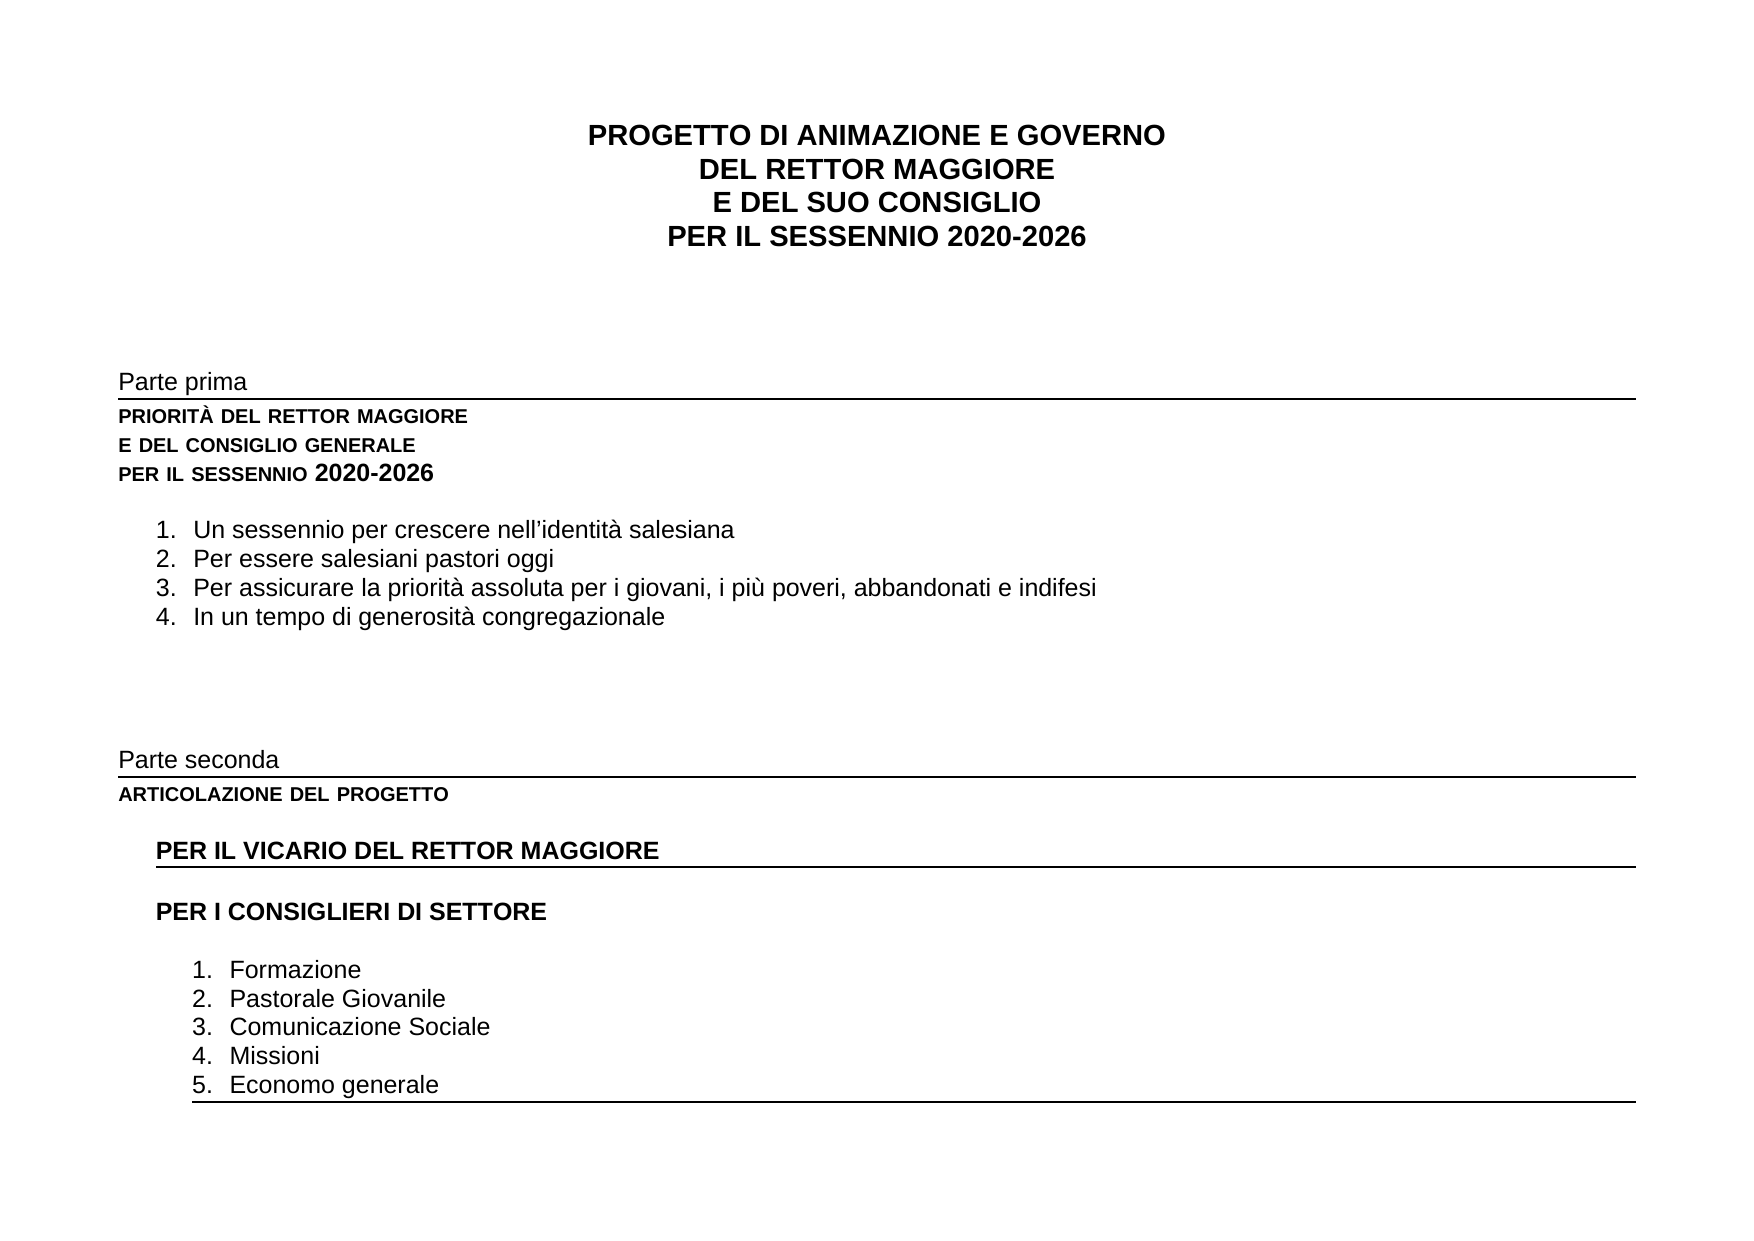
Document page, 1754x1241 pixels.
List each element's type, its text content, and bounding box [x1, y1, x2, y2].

text PER I CONSIGLIERI DI SETTORE [156, 897, 1636, 926]
text Parte prima [118, 367, 1636, 398]
text articolazione del progetto [118, 778, 1636, 807]
list Missioni [192, 1041, 1636, 1070]
text priorità del rettor maggiore [118, 400, 1636, 429]
list Comunicazione Sociale [192, 1012, 1636, 1041]
list In un tempo di generosità congregazionale [156, 601, 1636, 630]
list Economo generale [192, 1070, 1636, 1101]
text Parte seconda [118, 745, 1636, 776]
list Per essere salesiani pastori oggi [156, 544, 1636, 573]
list Un sessennio per crescere nell’identità salesiana [156, 515, 1636, 544]
list Pastorale Giovanile [192, 983, 1636, 1012]
text per il sessennio 2020-2026 [118, 458, 1636, 486]
text e del consiglio generale [118, 429, 1636, 458]
list Per assicurare la priorità assoluta per i giovani, i più poveri, abbandonati e indifesi [156, 573, 1636, 601]
subtitle DEL RETTOR MAGGIORE [118, 152, 1636, 185]
subtitle E DEL SUO CONSIGLIO [118, 185, 1636, 219]
subtitle PER IL SESSENNIO 2020-2026 [118, 219, 1636, 252]
subtitle PROGETTO DI ANIMAZIONE E GOVERNO [118, 118, 1636, 152]
list Formazione [192, 955, 1636, 983]
text PER IL VICARIO DEL RETTOR MAGGIORE [156, 836, 1636, 866]
